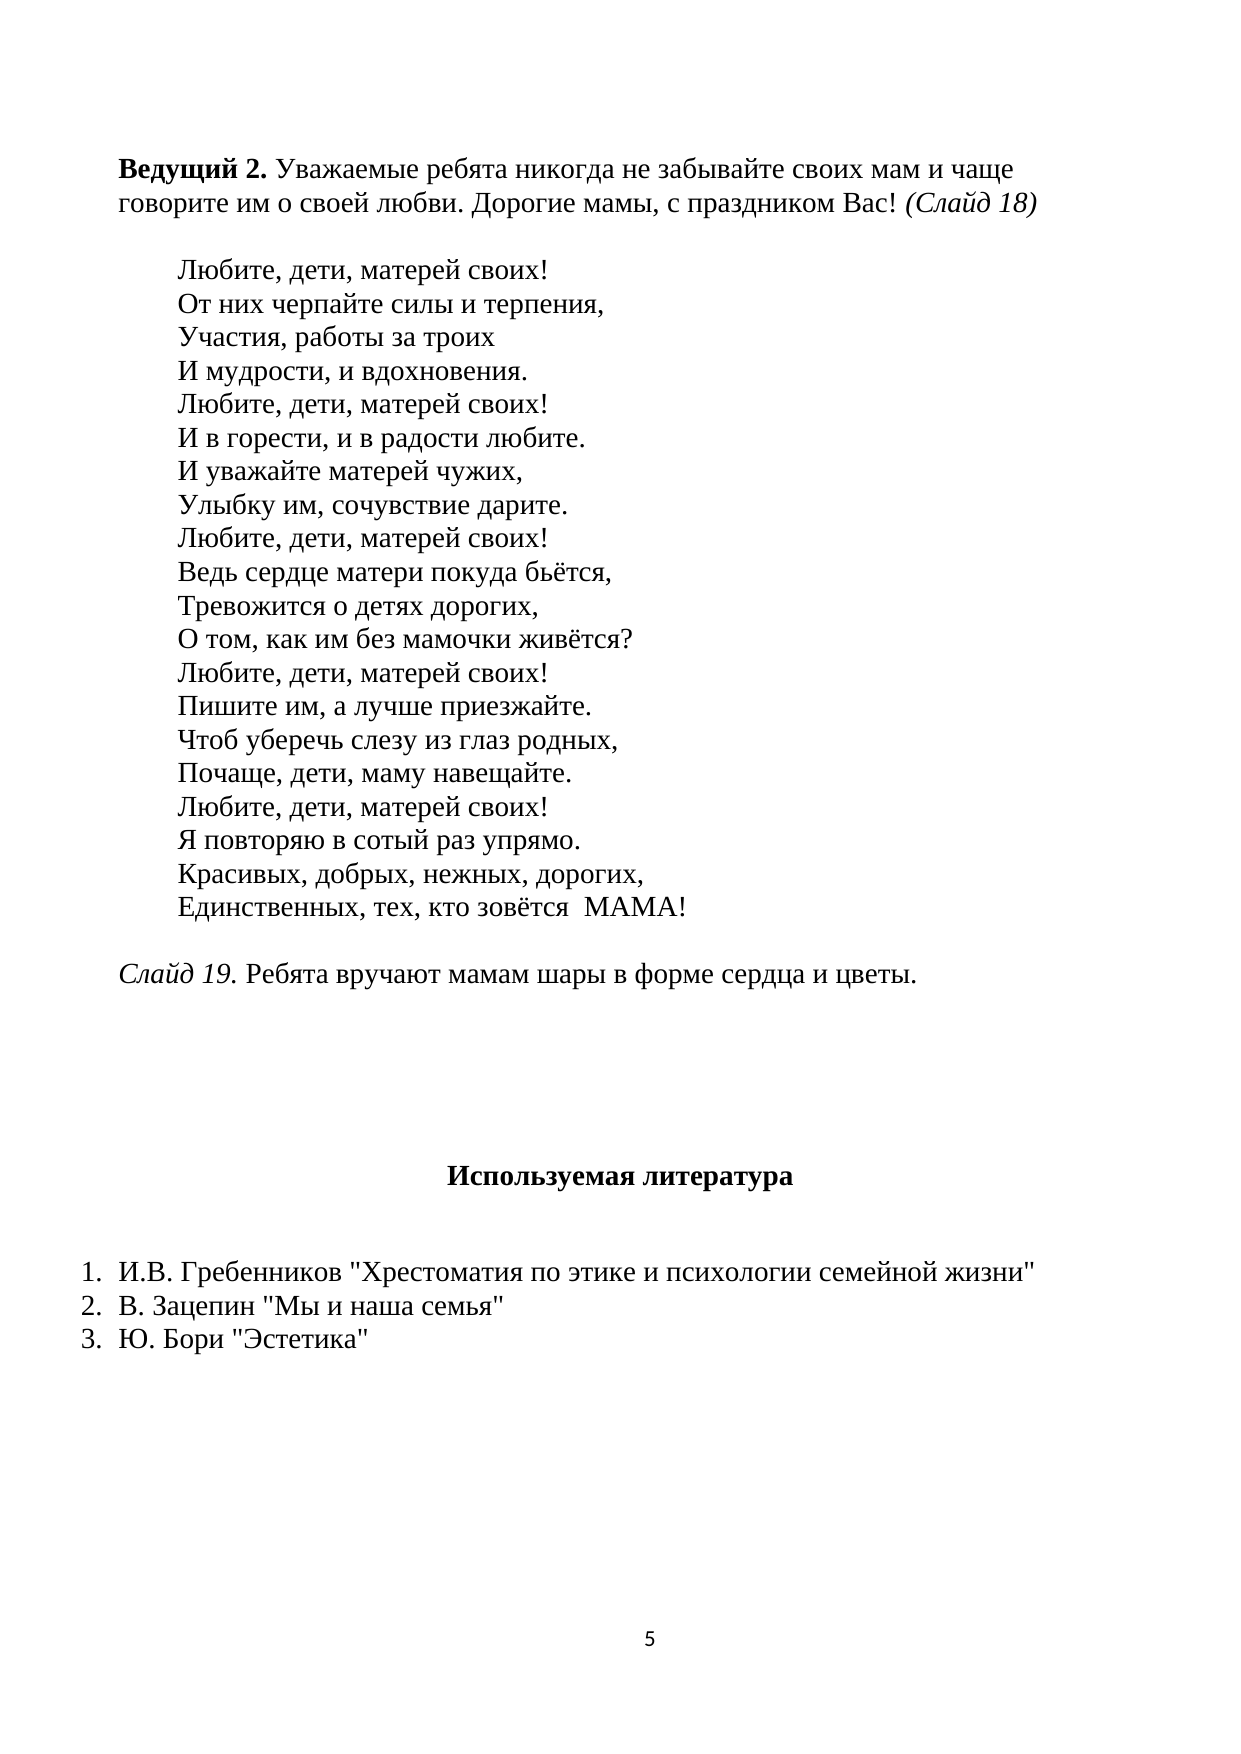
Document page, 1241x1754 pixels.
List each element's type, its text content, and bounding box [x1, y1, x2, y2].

list И.В. Гребенников "Хрестоматия по этике и психологии семейной жизни" [81, 1254, 1122, 1288]
text Ведущий 2. Уважаемые ребята никогда не забывайте своих мам и чаще говорите им о своей любви. Дорогие мамы, с праздником Вас! (Слайд 18) [118, 152, 1122, 219]
list Ю. Бори "Эстетика" [81, 1321, 1122, 1355]
text Слайд 19. Ребята вручают мамам шары в форме сердца и цветы. [118, 957, 1122, 990]
text Используемая литература [118, 1158, 1122, 1191]
text Любите, дети, матерей своих! От них черпайте силы и терпения, Участия, работы за троих И мудрости, и вдохновения. Любите, дети, матерей своих! И в горести, и в радости любите. И уважайте матерей чужих, Улыбку им, сочувствие дарите. Любите, дети, матерей своих! Ведь сердце матери покуда бьётся, Тревожится о детях дорогих, О том, как им без мамочки живётся? Любите, дети, матерей своих! Пишите им, а лучше приезжайте. Чтоб уберечь слезу из глаз родных, [177, 252, 1122, 755]
list В. Зацепин "Мы и наша семья" [81, 1288, 1122, 1321]
text Почаще, дети, маму навещайте. Любите, дети, матерей своих! Я повторяю в сотый раз упрямо. Красивых, добрых, нежных, дорогих, Единственных, тех, кто зовётся МАМА! [177, 755, 1122, 923]
